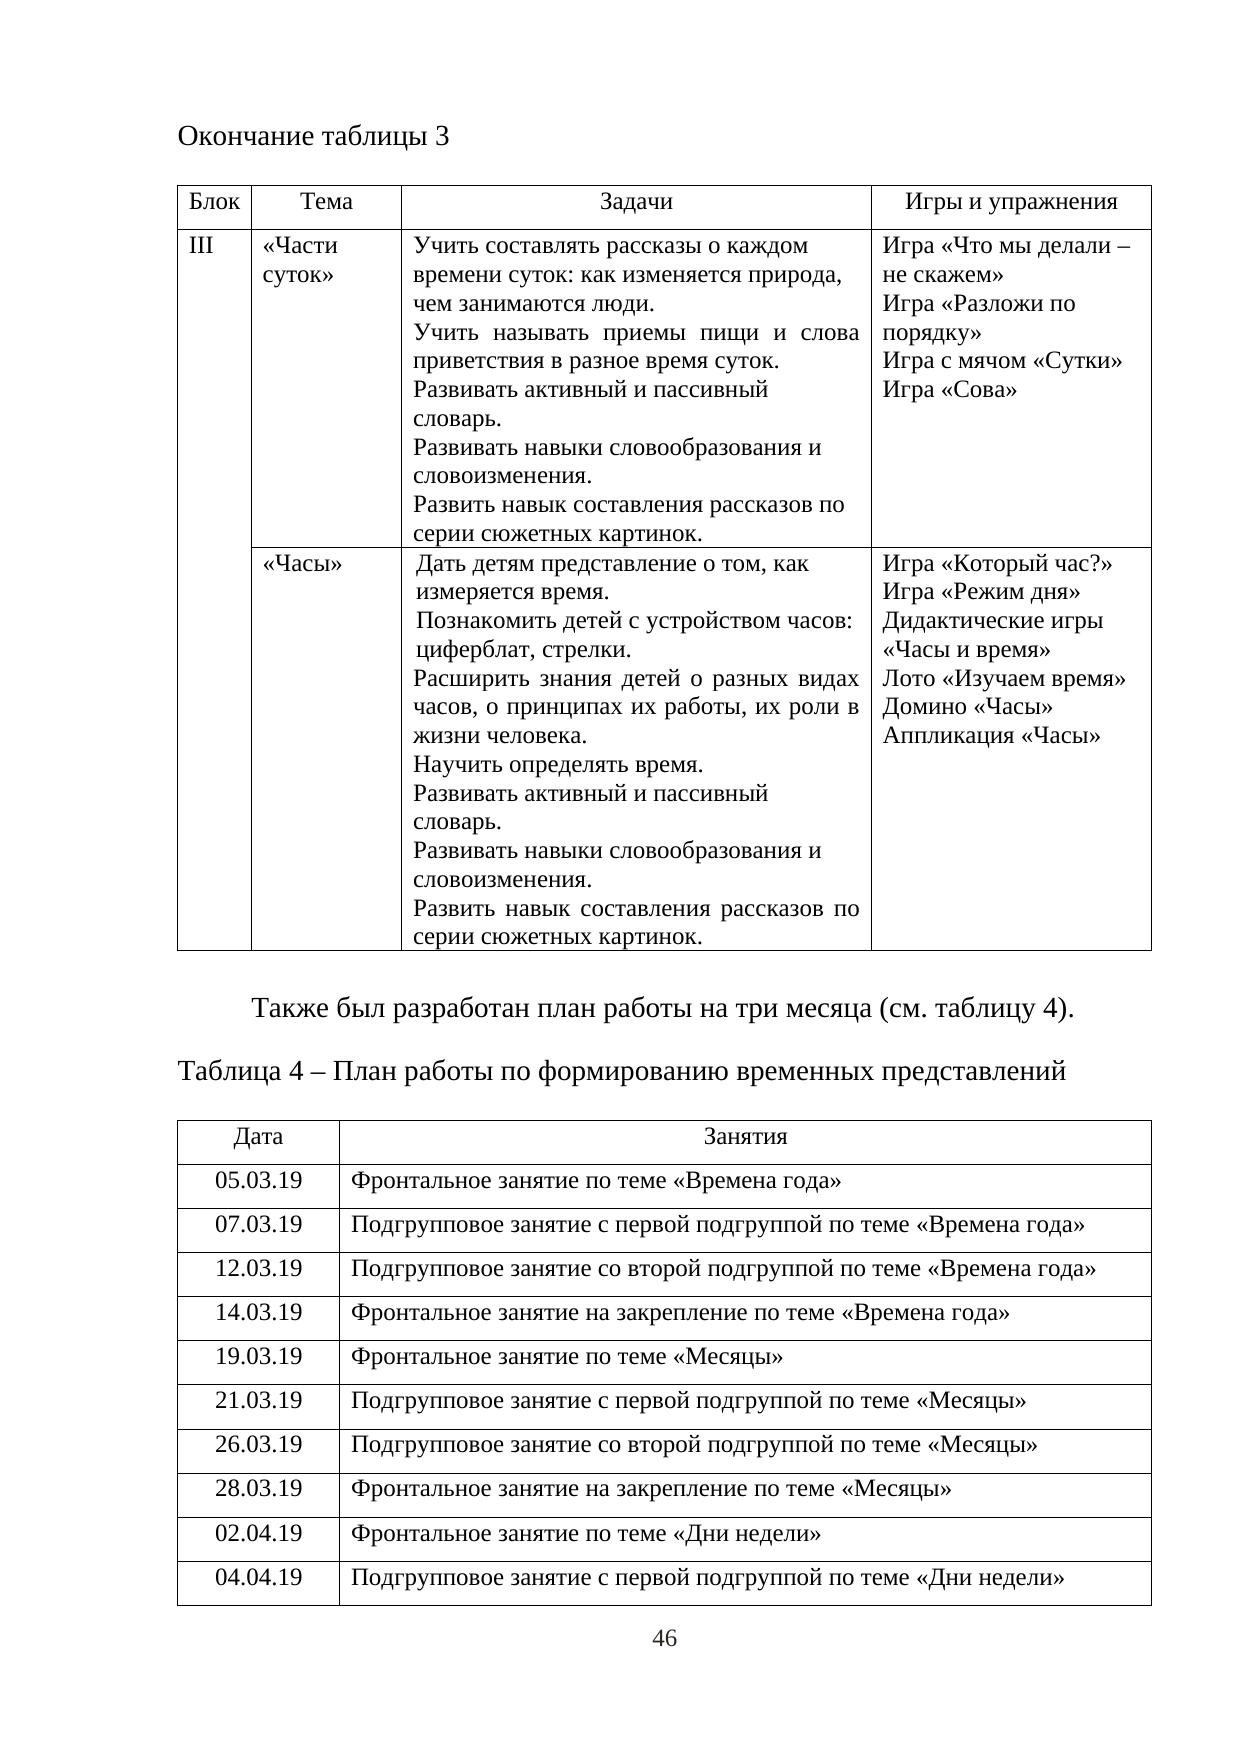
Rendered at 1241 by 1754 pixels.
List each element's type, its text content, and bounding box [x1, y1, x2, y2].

table_cell 21.03.19 [178, 1385, 339, 1428]
table_cell Подгрупповое занятие со второй подгруппой по теме «Месяцы» [340, 1430, 1151, 1472]
text Таблица 4 – План работы по формированию временных представлений [177, 1053, 1152, 1086]
table_cell 02.04.19 [178, 1518, 339, 1561]
table_cell 26.03.19 [178, 1430, 339, 1472]
table_header Занятия [340, 1121, 1151, 1164]
table_cell Фронтальное занятие по теме «Месяцы» [340, 1341, 1151, 1384]
table_cell Фронтальное занятие на закрепление по теме «Времена года» [340, 1297, 1151, 1340]
table_cell Подгрупповое занятие с первой подгруппой по теме «Месяцы» [340, 1385, 1151, 1428]
table_header Игры и упражнения [872, 186, 1151, 229]
table_cell Учить составлять рассказы о каждом времени суток: как изменяется природа, чем занимаются люди. Учить называть приемы пищи и слова приветствия в разное время суток. Развивать активный и пассивный словарь. Развивать навыки словообразования и словоизменения. Развить навык составления рассказов по серии сюжетных картинок. [402, 230, 871, 547]
table_cell Дать детям представление о том, как измеряется время. Познакомить детей с устройством часов: циферблат, стрелки. Расширить знания детей о разных видах часов, о принципах их работы, их роли в жизни человека. Научить определять время. Развивать активный и пассивный словарь. Развивать навыки словообразования и словоизменения. Развить навык составления рассказов по серии сюжетных картинок. [402, 548, 871, 950]
table_cell 05.03.19 [178, 1165, 339, 1208]
table_cell «Части суток» [252, 230, 401, 547]
table_cell Игра «Который час?» Игра «Режим дня» Дидактические игры «Часы и время» Лото «Изучаем время» Домино «Часы» Аппликация «Часы» [872, 548, 1151, 950]
table_cell 07.03.19 [178, 1209, 339, 1252]
table_cell 14.03.19 [178, 1297, 339, 1340]
table_cell Игра «Что мы делали – не скажем» Игра «Разложи по порядку» Игра с мячом «Сутки» Игра «Сова» [872, 230, 1151, 547]
text Также был разработан план работы на три месяца (см. таблицу 4). [177, 991, 1152, 1024]
text Окончание таблицы 3 [177, 118, 1152, 152]
table_cell 28.03.19 [178, 1474, 339, 1517]
table_cell III [178, 230, 251, 950]
table_header Дата [178, 1121, 339, 1164]
table_header Тема [252, 186, 401, 229]
table_cell Фронтальное занятие по теме «Времена года» [340, 1165, 1151, 1208]
table_cell Фронтальное занятие по теме «Дни недели» [340, 1518, 1151, 1561]
table_header Задачи [402, 186, 871, 229]
table_cell 12.03.19 [178, 1253, 339, 1296]
table_cell Подгрупповое занятие с первой подгруппой по теме «Времена года» [340, 1209, 1151, 1252]
table_header Блок [178, 186, 251, 229]
table_cell Подгрупповое занятие с первой подгруппой по теме «Дни недели» [340, 1562, 1151, 1605]
table_cell Фронтальное занятие на закрепление по теме «Месяцы» [340, 1474, 1151, 1517]
table_cell «Часы» [252, 548, 401, 950]
table_cell 19.03.19 [178, 1341, 339, 1384]
table_cell 04.04.19 [178, 1562, 339, 1605]
table_cell Подгрупповое занятие со второй подгруппой по теме «Времена года» [340, 1253, 1151, 1296]
